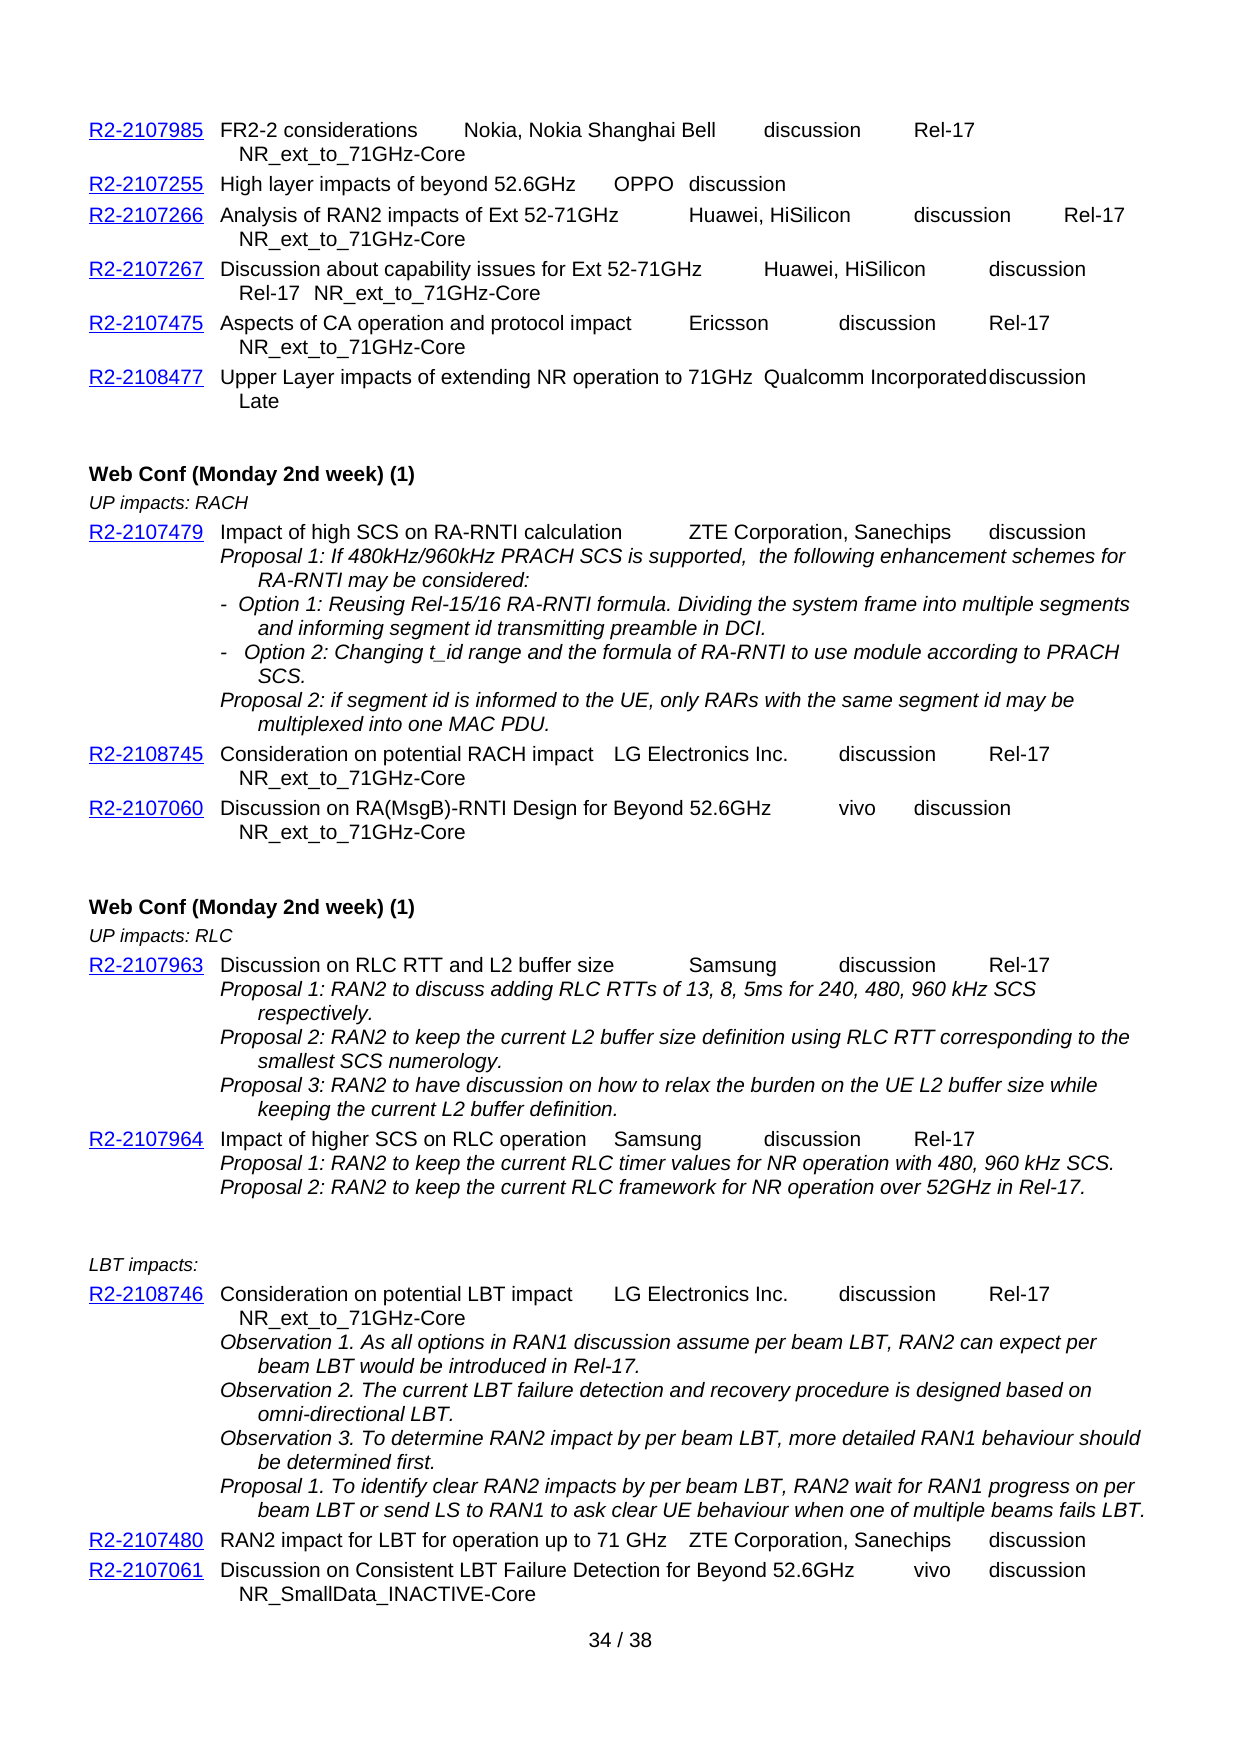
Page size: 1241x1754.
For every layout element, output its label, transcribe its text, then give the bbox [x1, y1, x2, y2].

title R2-2107255 High layer impacts of beyond 52.6GHz OPPO discussion [89, 172, 1152, 196]
text Proposal 2: RAN2 to keep the current L2 buffer size definition using RLC RTT corresponding to the smallest SCS numerology. [220, 1024, 1152, 1072]
title R2-2107061 Discussion on Consistent LBT Failure Detection for Beyond 52.6GHz vivo discussion NR_SmallData_INACTIVE-Core [89, 1558, 1152, 1606]
title R2-2107964 Impact of higher SCS on RLC operation Samsung discussion Rel-17 [89, 1127, 1152, 1151]
title R2-2108477 Upper Layer impacts of extending NR operation to 71GHz Qualcomm Incorporated discussion Late [89, 365, 1152, 413]
title R2-2107060 Discussion on RA(MsgB)-RNTI Design for Beyond 52.6GHz vivo discussion NR_ext_to_71GHz-Core [89, 796, 1152, 844]
title R2-2107267 Discussion about capability issues for Ext 52-71GHz Huawei, HiSilicon discussion Rel-17 NR_ext_to_71GHz-Core [89, 257, 1152, 304]
text UP impacts: RLC [89, 925, 1152, 946]
text Observation 2. The current LBT failure detection and recovery procedure is designed based on omni-directional LBT. [220, 1378, 1152, 1426]
text - Option 2: Changing t_id range and the formula of RA-RNTI to use module according to PRACH SCS. [220, 640, 1152, 688]
text LBT impacts: [89, 1254, 1152, 1276]
title R2-2108746 Consideration on potential LBT impact LG Electronics Inc. discussion Rel-17 NR_ext_to_71GHz-Core [89, 1282, 1152, 1330]
title R2-2107480 RAN2 impact for LBT for operation up to 71 GHz ZTE Corporation, Sanechips discussion [89, 1528, 1152, 1552]
text Proposal 1: If 480kHz/960kHz PRACH SCS is supported, the following enhancement schemes for RA-RNTI may be considered: [220, 544, 1152, 592]
text Proposal 2: RAN2 to keep the current RLC framework for NR operation over 52GHz in Rel-17. [220, 1174, 1152, 1198]
text Proposal 3: RAN2 to have discussion on how to relax the burden on the UE L2 buffer size while keeping the current L2 buffer definition. [220, 1072, 1152, 1120]
text Observation 3. To determine RAN2 impact by per beam LBT, more detailed RAN1 behaviour should be determined first. [220, 1426, 1152, 1473]
title R2-2107475 Aspects of CA operation and protocol impact Ericsson discussion Rel-17 NR_ext_to_71GHz-Core [89, 311, 1152, 359]
title R2-2107479 Impact of high SCS on RA-RNTI calculation ZTE Corporation, Sanechips discussion [89, 520, 1152, 544]
title R2-2107963 Discussion on RLC RTT and L2 buffer size Samsung discussion Rel-17 [89, 953, 1152, 977]
text Proposal 1. To identify clear RAN2 impacts by per beam LBT, RAN2 wait for RAN1 progress on per beam LBT or send LS to RAN1 to ask clear UE behaviour when one of multiple beams fails LBT. [220, 1473, 1152, 1521]
text Web Conf (Monday 2nd week) (1) [89, 894, 1152, 918]
text Proposal 1: RAN2 to keep the current RLC timer values for NR operation with 480, 960 kHz SCS. [220, 1151, 1152, 1174]
text Web Conf (Monday 2nd week) (1) [89, 462, 1152, 486]
text Proposal 2: if segment id is informed to the UE, only RARs with the same segment id may be multiplexed into one MAC PDU. [220, 688, 1152, 736]
text UP impacts: RACH [89, 492, 1152, 514]
text Proposal 1: RAN2 to discuss adding RLC RTTs of 13, 8, 5ms for 240, 480, 960 kHz SCS respectively. [220, 977, 1152, 1024]
title R2-2107985 FR2-2 considerations Nokia, Nokia Shanghai Bell discussion Rel-17 NR_ext_to_71GHz-Core [89, 118, 1152, 166]
text - Option 1: Reusing Rel-15/16 RA-RNTI formula. Dividing the system frame into multiple segments and informing segment id transmitting preamble in DCI. [220, 592, 1152, 640]
title R2-2107266 Analysis of RAN2 impacts of Ext 52-71GHz Huawei, HiSilicon discussion Rel-17 NR_ext_to_71GHz-Core [89, 202, 1152, 250]
title R2-2108745 Consideration on potential RACH impact LG Electronics Inc. discussion Rel-17 NR_ext_to_71GHz-Core [89, 742, 1152, 790]
text Observation 1. As all options in RAN1 discussion assume per beam LBT, RAN2 can expect per beam LBT would be introduced in Rel-17. [220, 1330, 1152, 1378]
